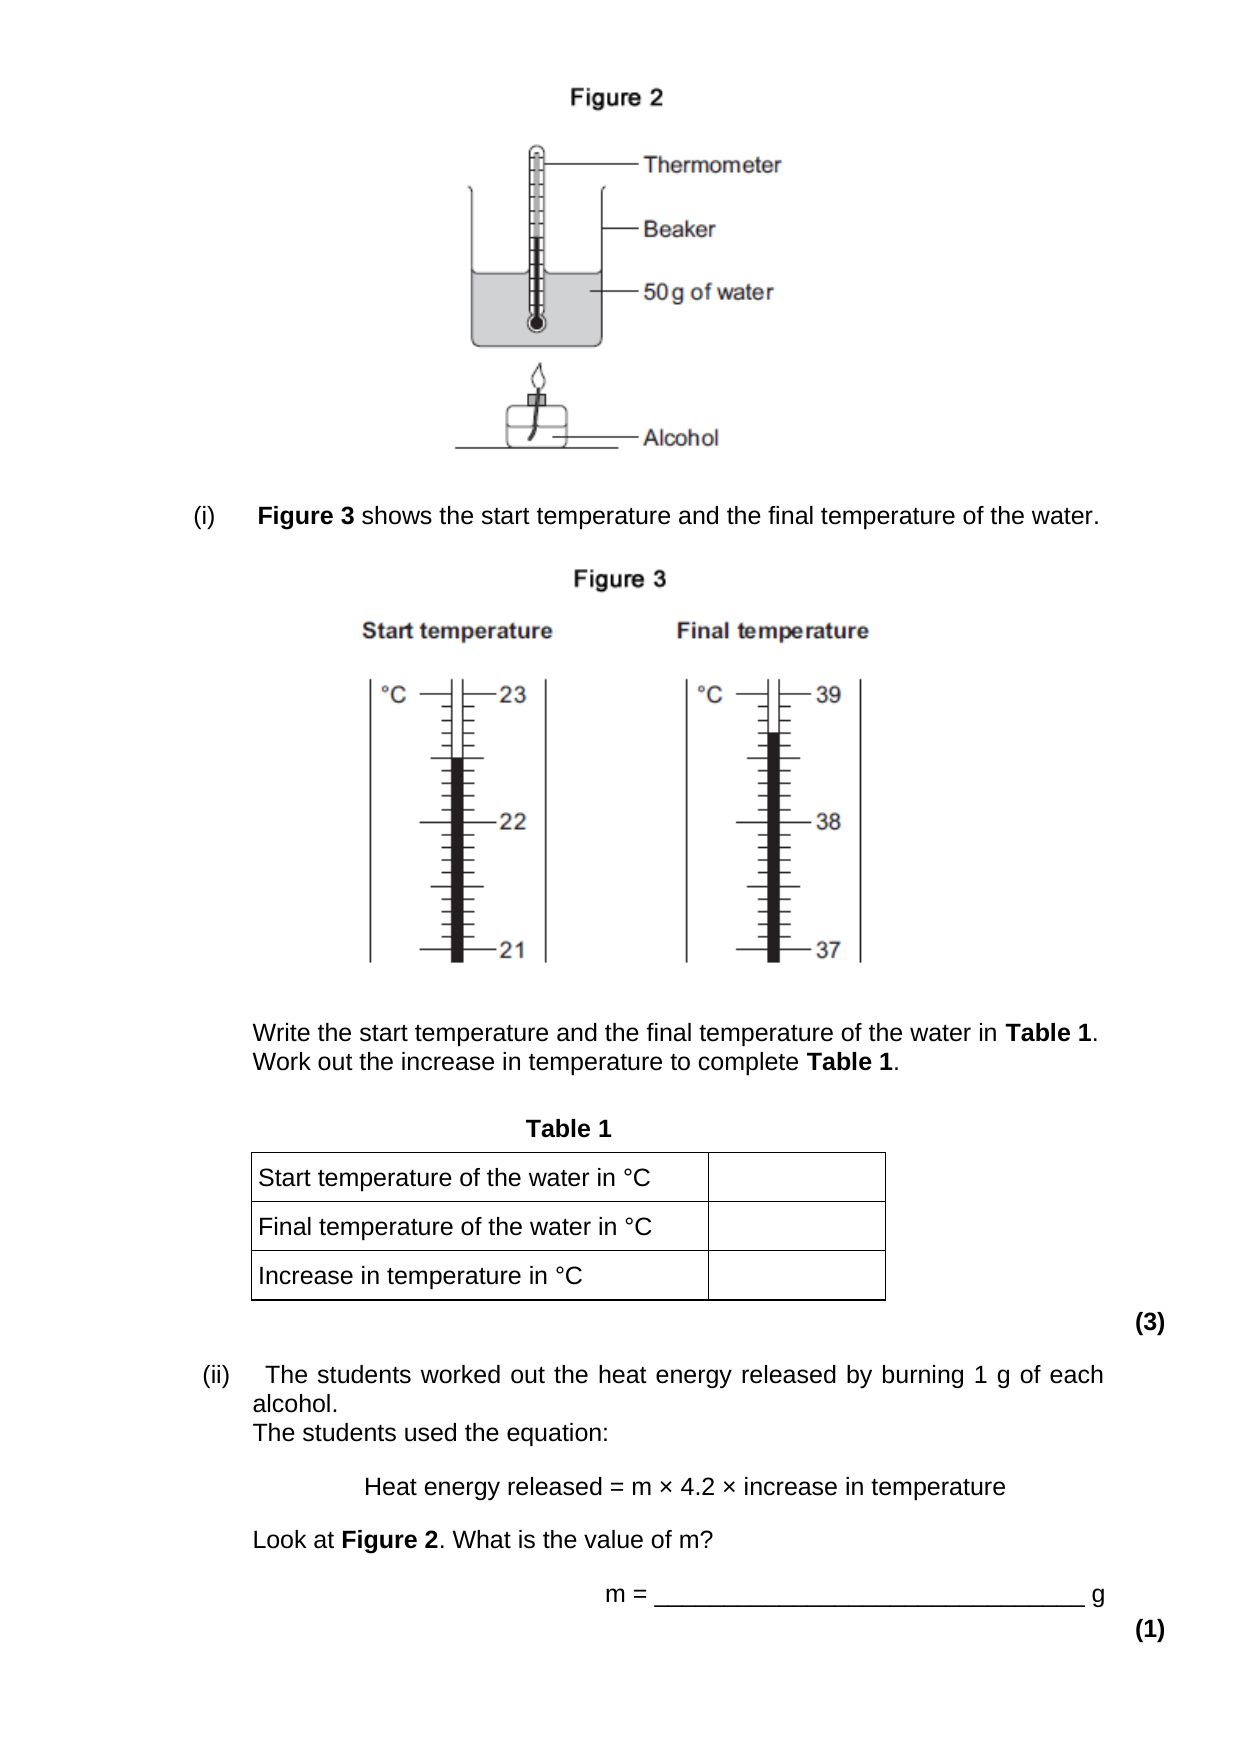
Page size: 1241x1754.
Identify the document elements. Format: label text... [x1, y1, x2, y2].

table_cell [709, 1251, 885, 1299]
text m = _______________________________ g [75, 1579, 1106, 1608]
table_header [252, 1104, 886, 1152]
text Look at Figure 2. What is the value of m? [252, 1525, 1106, 1554]
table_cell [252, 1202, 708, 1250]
text (3) [75, 1307, 1165, 1335]
picture [435, 75, 798, 471]
picture [337, 555, 896, 988]
text (i) Figure 3 shows the start temperature and the final temperature of the water. [193, 501, 1106, 530]
text (ii) The students worked out the heat energy released by burning 1 g of each alcohol. [193, 1360, 1106, 1418]
text Heat energy released = m × 4.2 × increase in temperature [252, 1472, 1106, 1500]
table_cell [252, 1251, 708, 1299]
text Write the start temperature and the final temperature of the water in Table 1. [252, 1018, 1106, 1047]
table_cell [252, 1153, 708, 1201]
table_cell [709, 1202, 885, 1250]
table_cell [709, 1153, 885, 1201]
text The students used the equation: [252, 1418, 1106, 1447]
text Work out the increase in temperature to complete Table 1. [252, 1047, 1106, 1075]
text (1) [75, 1614, 1165, 1643]
